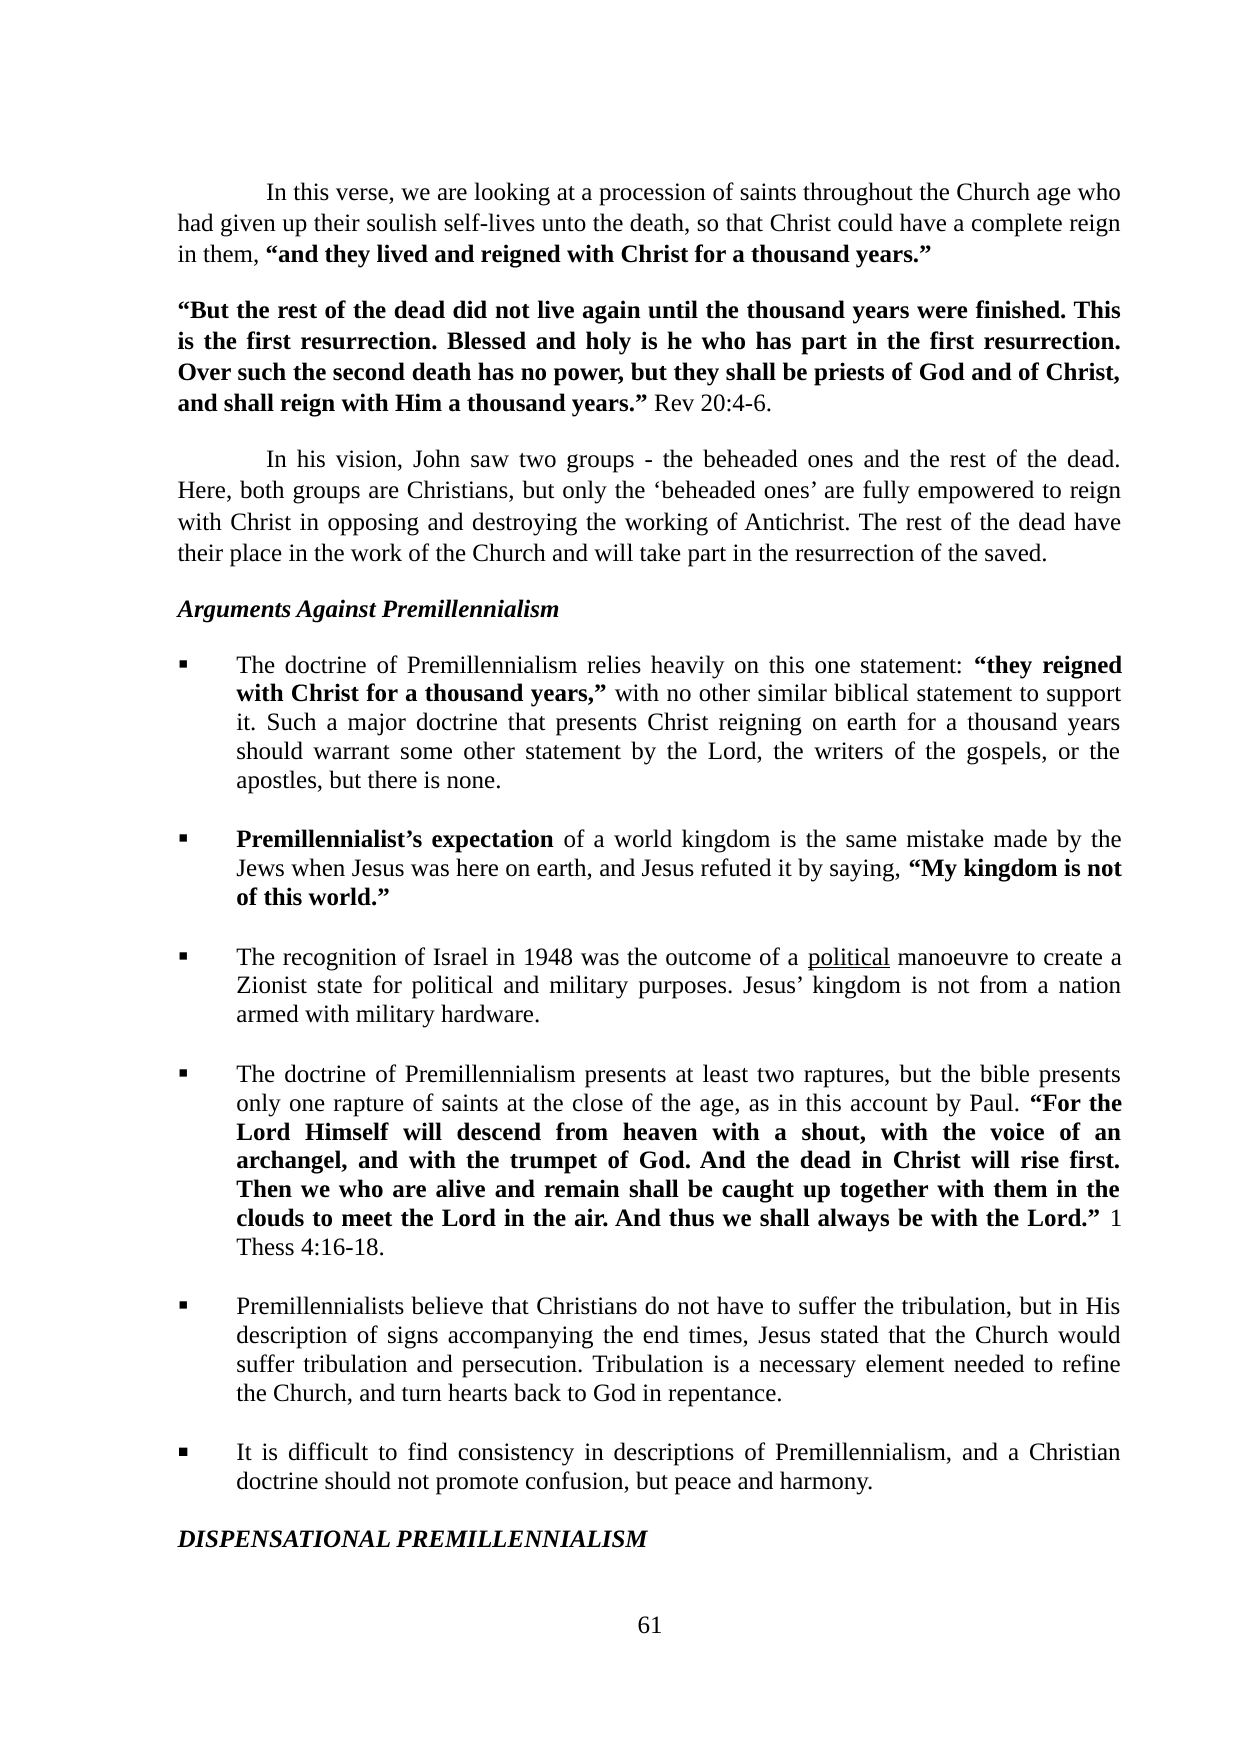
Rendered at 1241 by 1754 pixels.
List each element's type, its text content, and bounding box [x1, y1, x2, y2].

list Premillennialist’s expectation of a world kingdom is the same mistake made by the Jews when Jesus was here on earth, and Jesus refuted it by saying, “My kingdom is not of this world.” [177, 824, 1122, 911]
list Premillennialists believe that Christians do not have to suffer the tribulation, but in His description of signs accompanying the end times, Jesus stated that the Church would suffer tribulation and persecution. Tribulation is a necessary element needed to refine the Church, and turn hearts back to God in repentance. [177, 1291, 1122, 1406]
text “But the rest of the dead did not live again until the thousand years were finished. This is the first resurrection. Blessed and holy is he who has part in the first resurrection. Over such the second death has no power, but they shall be priests of God and of Christ, and shall reign with Him a thousand years.” Rev 20:4-6. [177, 295, 1122, 417]
list The doctrine of Premillennialism presents at least two raptures, but the bible presents only one rapture of saints at the close of the age, as in this account by Paul. “For the Lord Himself will descend from heaven with a shout, with the voice of an archangel, and with the trumpet of God. And the dead in Christ will rise first. Then we who are alive and remain shall be caught up together with them in the clouds to meet the Lord in the air. And thus we shall always be with the Lord.” 1 Thess 4:16-18. [177, 1059, 1122, 1260]
text In this verse, we are looking at a procession of saints throughout the Church age who had given up their soulish self-lives unto the death, so that Christ could have a complete reign in them, “and they lived and reigned with Christ for a thousand years.” [177, 177, 1122, 268]
text Arguments Against Premillennialism [177, 594, 1122, 622]
text DISPENSATIONAL PREMILLENNIALISM [177, 1524, 1122, 1552]
text In his vision, John saw two groups - the beheaded ones and the rest of the dead. Here, both groups are Christians, but only the ‘beheaded ones’ are fully empowered to reign with Christ in opposing and destroying the working of Antichrist. The rest of the dead have their place in the work of the Church and will take part in the resurrection of the saved. [177, 444, 1122, 566]
list The doctrine of Premillennialism relies heavily on this one statement: “they reigned with Christ for a thousand years,” with no other similar biblical statement to support it. Such a major doctrine that presents Christ reigning on earth for a thousand years should warrant some other statement by the Lord, the writers of the gospels, or the apostles, but there is none. [177, 650, 1122, 793]
list It is difficult to find consistency in descriptions of Premillennialism, and a Christian doctrine should not promote confusion, but peace and harmony. [177, 1437, 1122, 1495]
list The recognition of Israel in 1948 was the outcome of a political manoeuvre to create a Zionist state for political and military purposes. Jesus’ kingdom is not from a nation armed with military hardware. [177, 942, 1122, 1028]
